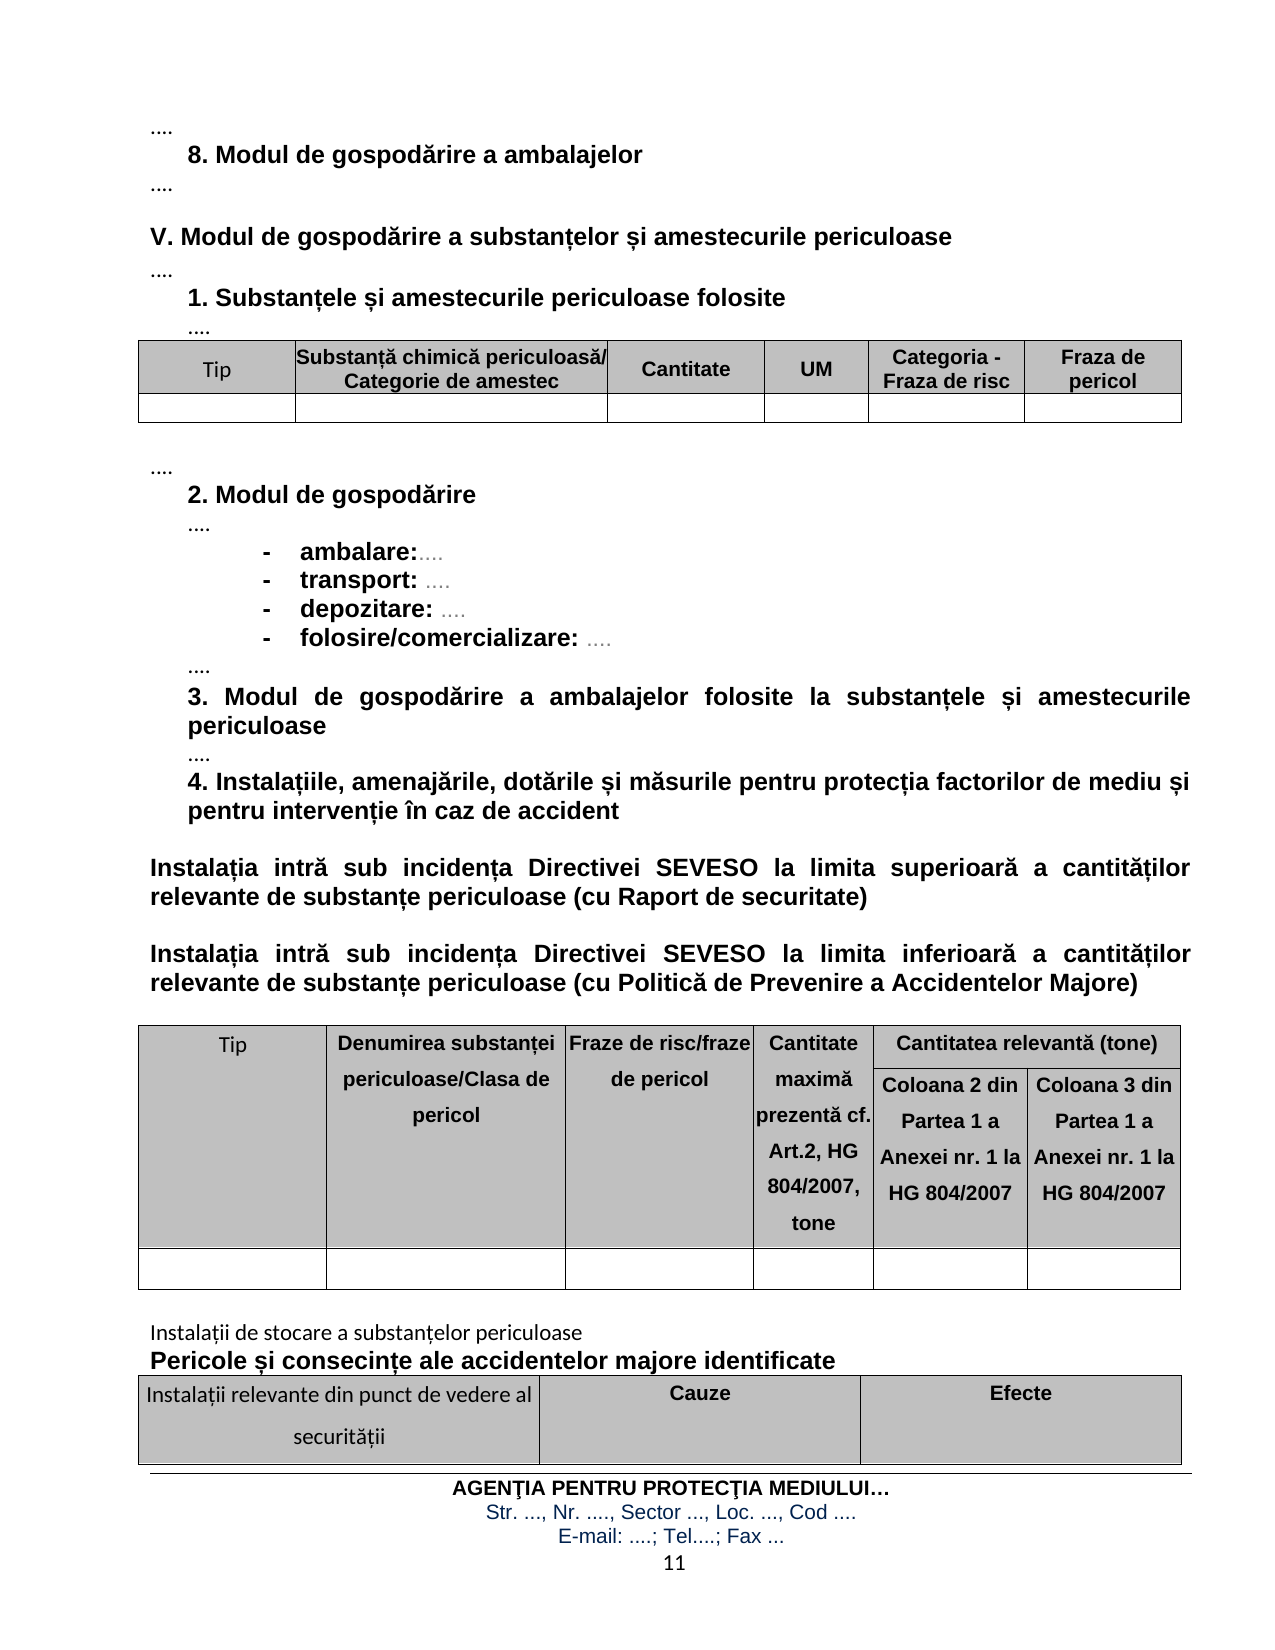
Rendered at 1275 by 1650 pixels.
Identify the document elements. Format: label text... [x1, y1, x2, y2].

subtitle 2. Modul de gospodărire [187, 480, 1192, 509]
subtitle 8. Modul de gospodărire a ambalajelor [187, 140, 1192, 169]
subtitle V. Modul de gospodărire a substanțelor și amestecurile periculoase [150, 222, 1192, 251]
list folosire/comercializare: [262, 623, 1192, 652]
subtitle 3. Modul de gospodărire a ambalajelor folosite la substanțele și amestecurile periculoase [187, 682, 1192, 739]
list transport: [262, 565, 1192, 594]
subtitle 1. Substanțele și amestecurile periculoase folosite [187, 283, 1192, 312]
subtitle 4. Instalațiile, amenajările, dotările și măsurile pentru protecția factorilor de mediu și pentru intervenție în caz de accident [187, 767, 1192, 825]
list depozitare: [262, 594, 1192, 623]
list ambalare: [262, 537, 1192, 565]
